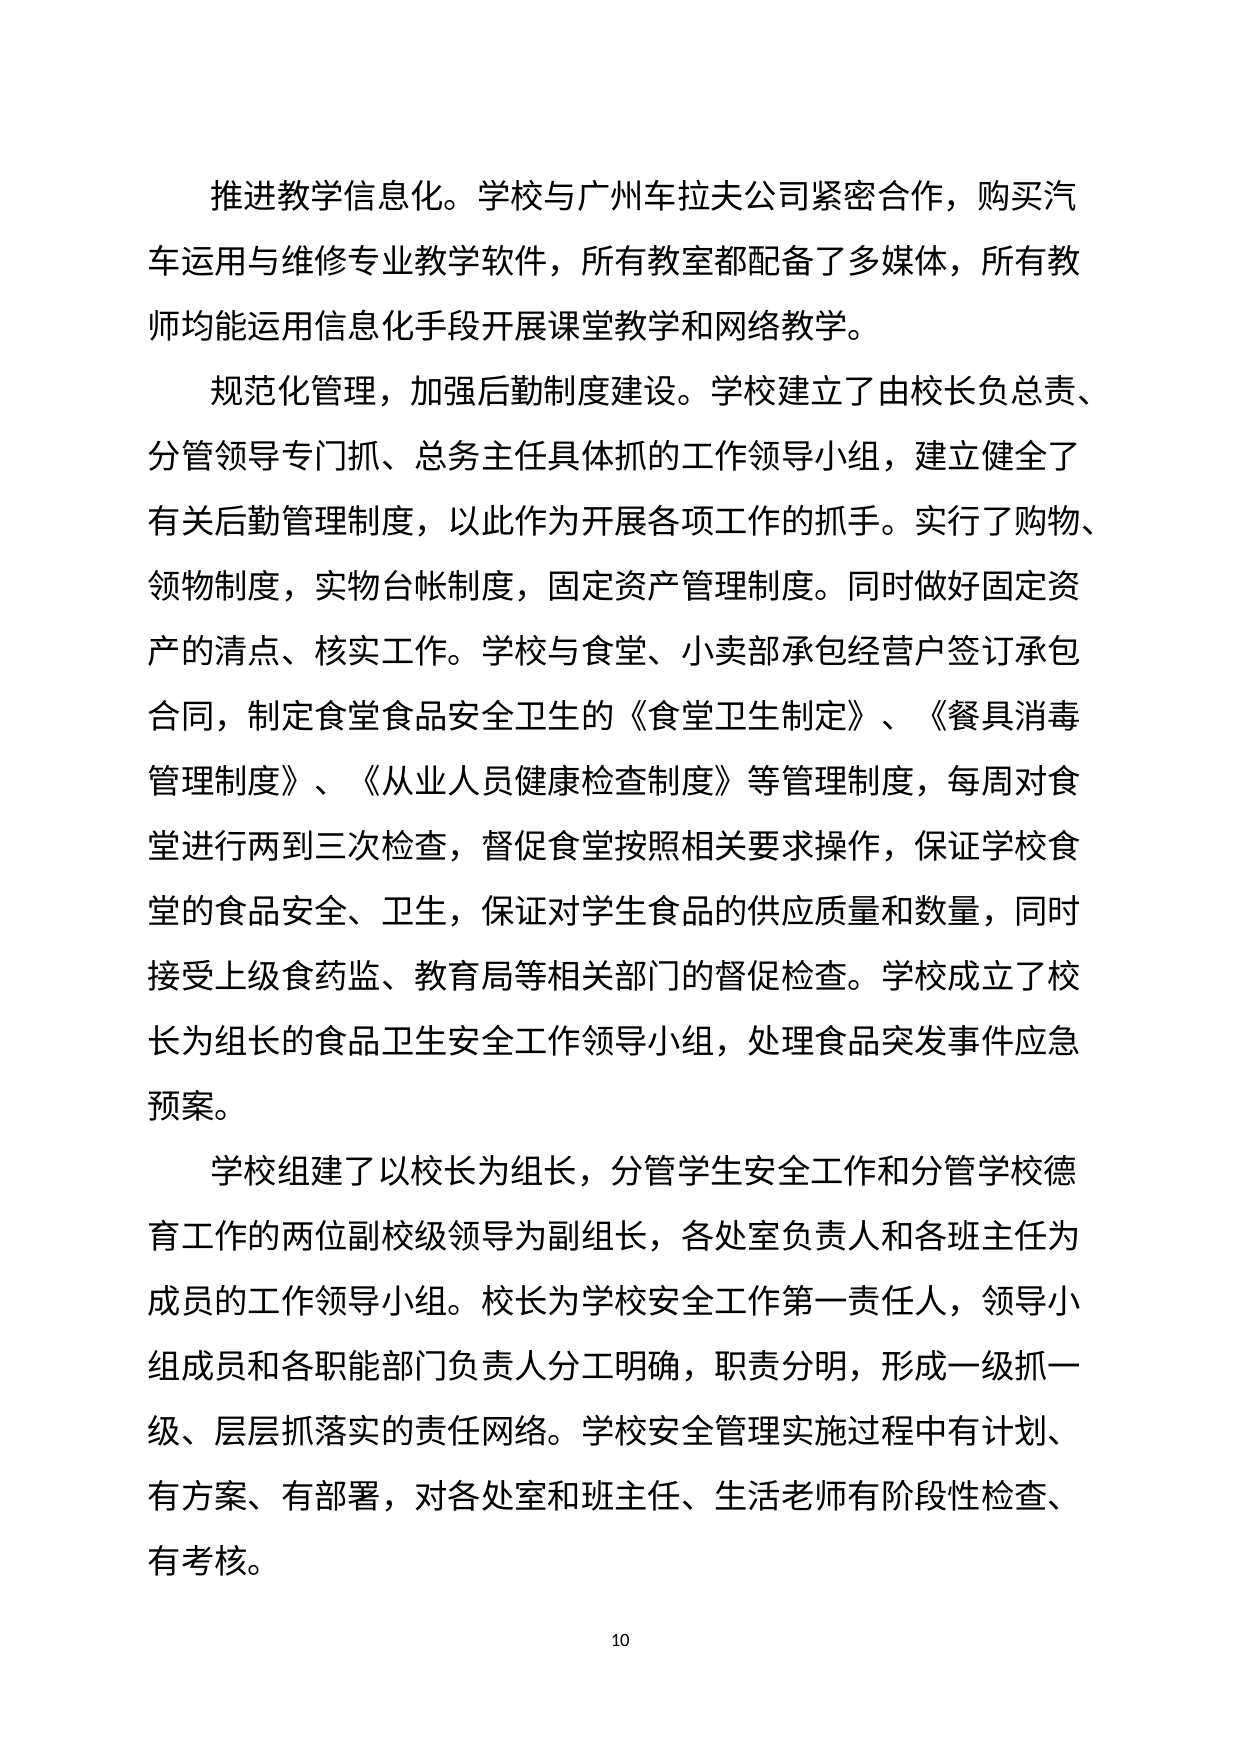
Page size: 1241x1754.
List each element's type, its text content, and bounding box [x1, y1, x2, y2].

text 学校组建了以校长为组长，分管学生安全工作和分管学校德育工作的两位副校级领导为副组长，各处室负责人和各班主任为成员的工作领导小组。校长为学校安全工作第一责任人，领导小组成员和各职能部门负责人分工明确，职责分明，形成一级抓一级、层层抓落实的责任网络。学校安全管理实施过程中有计划、有方案、有部署，对各处室和班主任、生活老师有阶段性检查、有考核。 [148, 1137, 1093, 1592]
text 规范化管理，加强后勤制度建设。学校建立了由校长负总责、分管领导专门抓、总务主任具体抓的工作领导小组，建立健全了有关后勤管理制度，以此作为开展各项工作的抓手。实行了购物、领物制度，实物台帐制度，固定资产管理制度。同时做好固定资产的清点、核实工作。学校与食堂、小卖部承包经营户签订承包合同，制定食堂食品安全卫生的《食堂卫生制定》、《餐具消毒管理制度》、《从业人员健康检查制度》等管理制度，每周对食堂进行两到三次检查，督促食堂按照相关要求操作，保证学校食堂的食品安全、卫生，保证对学生食品的供应质量和数量，同时接受上级食药监、教育局等相关部门的督促检查。学校成立了校长为组长的食品卫生安全工作领导小组，处理食品突发事件应急预案。 [148, 543, 1093, 1137]
text 推进教学信息化。学校与广州车拉夫公司紧密合作，购买汽车运用与维修专业教学软件，所有教室都配备了多媒体，所有教师均能运用信息化手段开展课堂教学和网络教学。 [148, 162, 1093, 357]
text 规范化管理，加强后勤制度建设。学校建立了由校长负总责、分管领导专门抓、总务主任具体抓的工作领导小组，建立健全了有关后勤管理制度，以此作为开展各项工作的抓手。实行了购物、领物制度，实物台帐制度，固定资产管理制度。同时做好固定资产的清点、核实工作。学校与食堂、小卖部承包经营户签订承包合同，制定食堂食品安全卫生的《食堂卫生制定》、《餐具消毒管理制度》、《从业人员健康检查制度》等管理制度，每周对食堂进行两到三次检查，督促食堂按照相关要求操作，保证学校食堂的食品安全、卫生，保证对学生食品的供应质量和数量，同时接受上级食药监、教育局等相关部门的督促检查。学校成立了校长为组长的食品卫生安全工作领导小组，处理食品突发事件应急预案。 [148, 357, 1093, 495]
